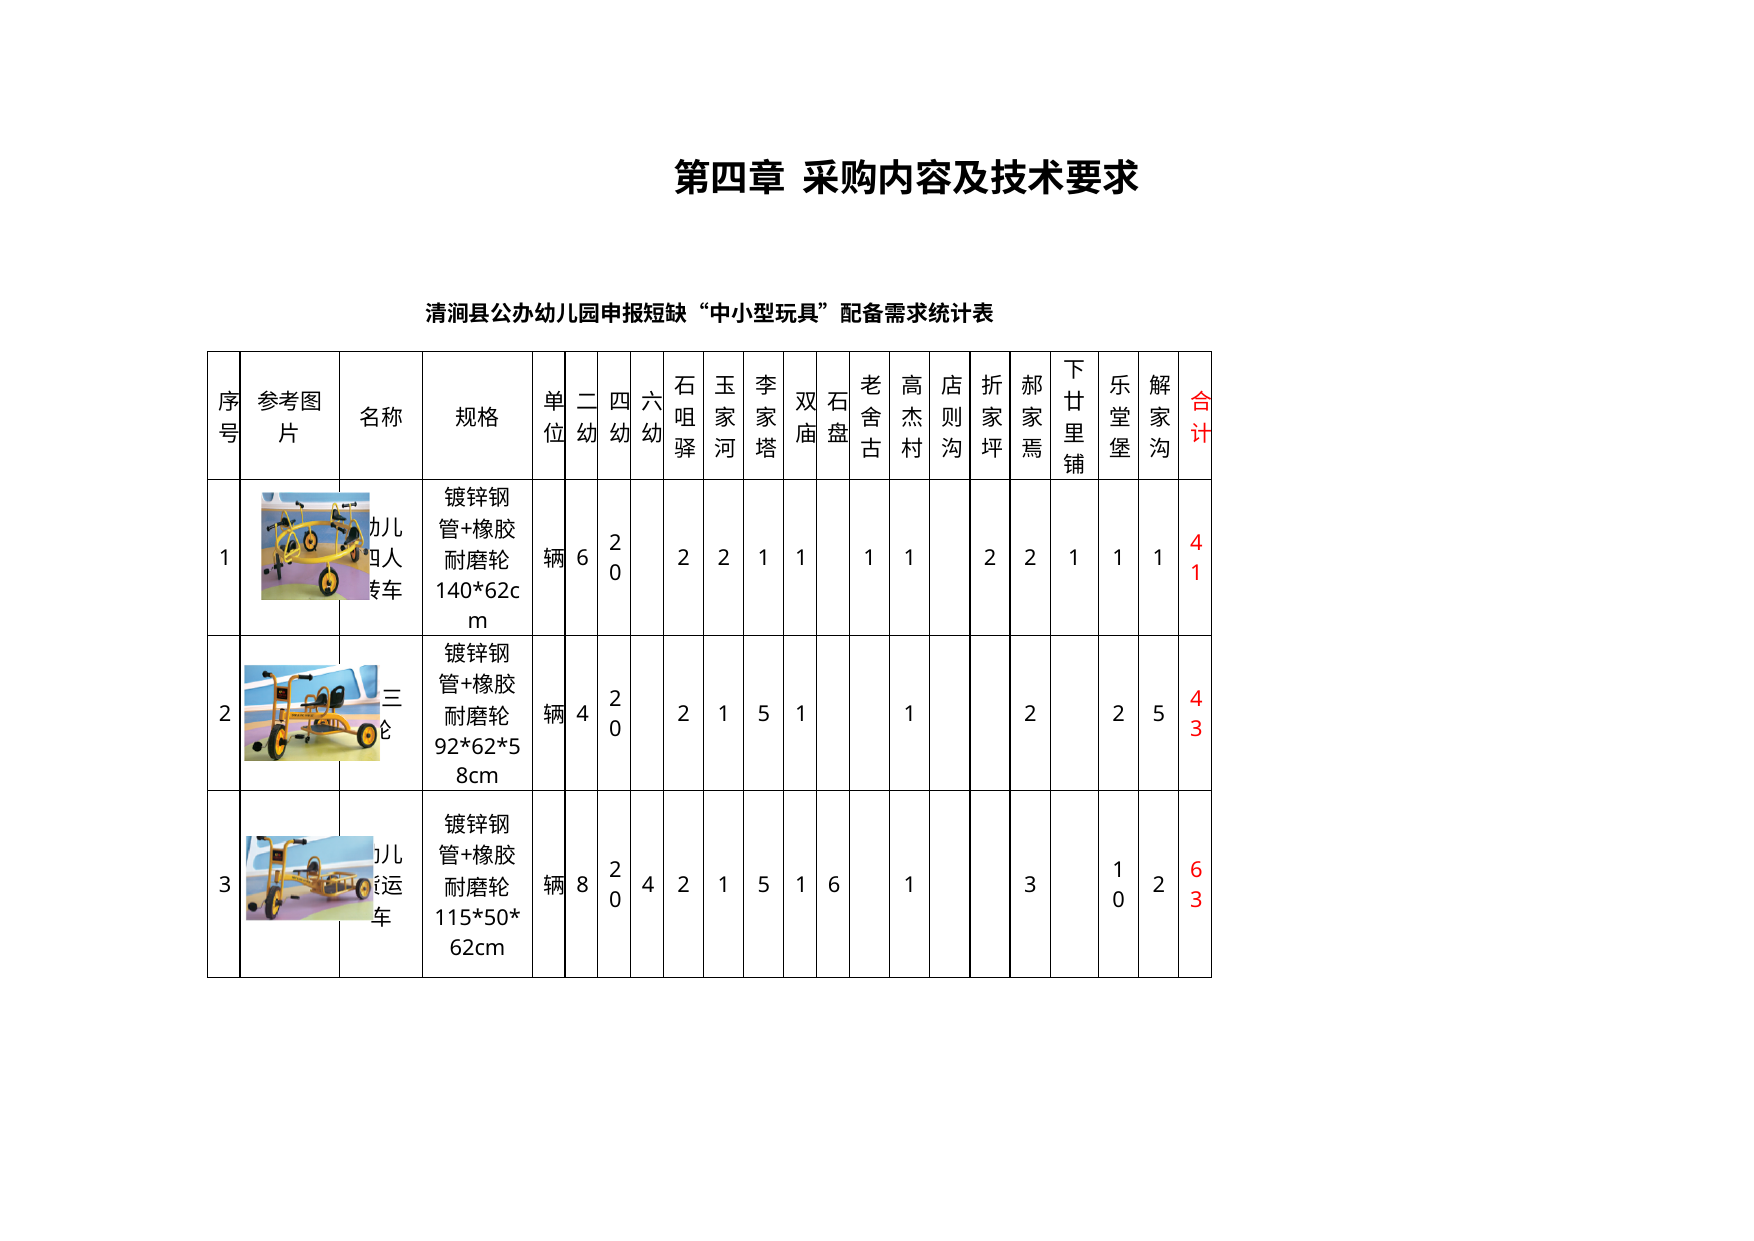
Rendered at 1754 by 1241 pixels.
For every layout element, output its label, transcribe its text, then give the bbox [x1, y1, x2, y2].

table_cell 合计 [1179, 352, 1211, 479]
table_cell 辆 [533, 480, 564, 634]
table_cell 5 [1139, 636, 1178, 790]
subtitle 第四章 采购内容及技术要求 [209, 145, 1604, 203]
table_cell [241, 636, 339, 790]
table_cell 高杰村 [890, 352, 929, 479]
table_cell 2 [1099, 636, 1138, 790]
table_cell [241, 480, 339, 634]
table_cell 4 [631, 791, 663, 977]
table_cell 5 [744, 791, 783, 977]
table_cell [930, 636, 969, 790]
table_cell [1051, 636, 1098, 790]
table_cell 2 [704, 480, 743, 634]
table_cell 镀锌钢管+橡胶耐磨轮140*62cm [423, 480, 532, 634]
table_cell 63 [1179, 791, 1211, 977]
table_cell 石咀驿 [664, 352, 703, 479]
picture [244, 664, 381, 761]
table_cell 1 [890, 480, 929, 634]
table_cell 幼儿货运车 [340, 791, 422, 977]
table_cell 1 [744, 480, 783, 634]
table_cell 店则沟 [930, 352, 969, 479]
table_cell [241, 791, 339, 977]
table_cell 郝家焉 [1011, 352, 1050, 479]
table_cell 参考图片 [241, 352, 339, 479]
table_cell 1 [850, 480, 889, 634]
table_cell 单位 [533, 352, 564, 479]
table_cell 六幼 [631, 352, 663, 479]
table_cell 老舍古 [850, 352, 889, 479]
table_cell 8 [566, 791, 597, 977]
table_cell 镀锌钢管+橡胶耐磨轮115*50*62cm [423, 791, 532, 977]
table_cell 6 [566, 480, 597, 634]
table_cell 20 [598, 480, 630, 634]
table_cell 1 [704, 636, 743, 790]
table_cell [930, 480, 969, 634]
table_cell 2 [664, 636, 703, 790]
table_cell 1 [890, 791, 929, 977]
table_cell 镀锌钢管+橡胶耐磨轮92*62*58cm [423, 636, 532, 790]
table_cell [971, 791, 1009, 977]
table_cell 3 [1011, 791, 1050, 977]
table_cell 2 [1139, 791, 1178, 977]
table_cell 6 [817, 791, 849, 977]
table_cell 四幼 [598, 352, 630, 479]
table_cell 辆 [533, 791, 564, 977]
table_cell 石盘 [817, 352, 849, 479]
picture [261, 492, 370, 600]
table_cell 1 [890, 636, 929, 790]
table_cell 1 [1051, 480, 1098, 634]
picture [244, 836, 375, 921]
table_cell [631, 636, 663, 790]
table_cell 偏三轮 [340, 636, 422, 790]
table_cell 20 [598, 791, 630, 977]
table_cell 10 [1099, 791, 1138, 977]
table_cell 李家塔 [744, 352, 783, 479]
table_cell [817, 480, 849, 634]
table_cell 1 [1139, 480, 1178, 634]
table_cell 1 [784, 636, 816, 790]
table_cell 1 [208, 480, 239, 634]
table_cell 乐堂堡 [1099, 352, 1138, 479]
table_cell 2 [664, 791, 703, 977]
table_cell 2 [664, 480, 703, 634]
table_cell 1 [1099, 480, 1138, 634]
table_cell 玉家河 [704, 352, 743, 479]
table_cell 3 [208, 791, 239, 977]
table_cell [631, 480, 663, 634]
table_cell 双庙 [784, 352, 816, 479]
table_cell 5 [744, 636, 783, 790]
table_cell 二幼 [566, 352, 597, 479]
table_cell 2 [971, 480, 1009, 634]
table_cell 下廿里铺 [1051, 352, 1098, 479]
table_header 清涧县公办幼儿园申报短缺“中小型玩具”配备需求统计表 [207, 272, 1211, 351]
table_cell 序号 [208, 352, 239, 479]
table_cell [817, 636, 849, 790]
table_cell [971, 636, 1009, 790]
table_cell 折家坪 [971, 352, 1009, 479]
table_cell 20 [598, 636, 630, 790]
table_cell 41 [1179, 480, 1211, 634]
table_cell 2 [208, 636, 239, 790]
table_cell [930, 791, 969, 977]
table_cell [1051, 791, 1098, 977]
table_cell 2 [1011, 480, 1050, 634]
table_cell 4 [566, 636, 597, 790]
table_cell 幼儿四人转车 [340, 480, 422, 634]
table_cell 规格 [423, 352, 532, 479]
table_cell 1 [784, 791, 816, 977]
table_cell 名称 [340, 352, 422, 479]
table_cell 1 [704, 791, 743, 977]
table_cell [850, 791, 889, 977]
table_cell 解家沟 [1139, 352, 1178, 479]
table_cell 辆 [533, 636, 564, 790]
table_cell 2 [1011, 636, 1050, 790]
table_cell 1 [784, 480, 816, 634]
table_cell [850, 636, 889, 790]
table_cell 43 [1179, 636, 1211, 790]
